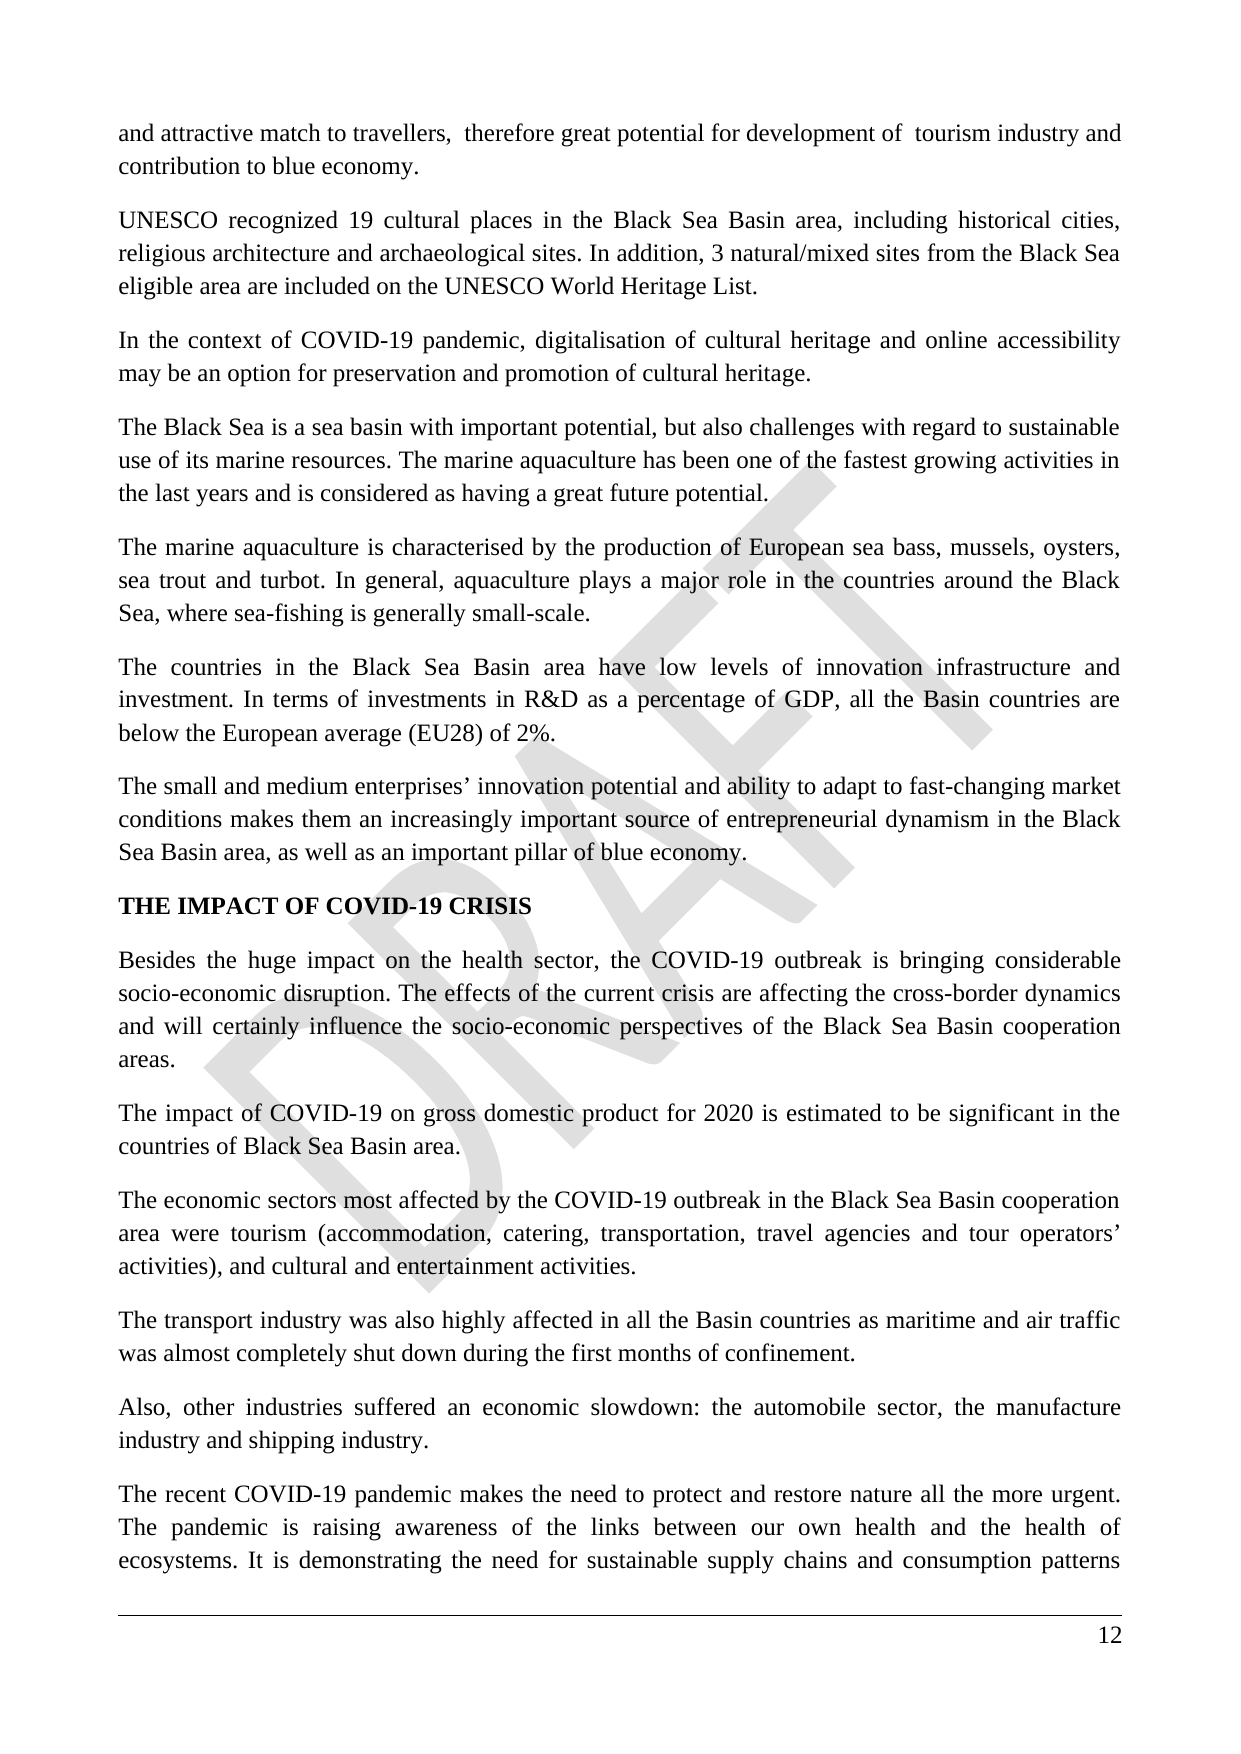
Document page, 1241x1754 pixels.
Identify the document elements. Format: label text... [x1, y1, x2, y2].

text The marine aquaculture is characterised by the production of European sea bass, mussels, oysters, sea trout and turbot. In general, aquaculture plays a major role in the countries around the Black Sea, where sea-fishing is generally small-scale. [118, 532, 1122, 626]
text Besides the huge impact on the health sector, the COVID-19 outbreak is bringing considerable socio-economic disruption. The effects of the current crisis are affecting the cross-border dynamics and will certainly influence the socio-economic perspectives of the Black Sea Basin cooperation areas. [118, 945, 1122, 1073]
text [118, 118, 1122, 180]
text The economic sectors most affected by the COVID-19 outbreak in the Black Sea Basin cooperation area were tourism (accommodation, catering, transportation, travel agencies and tour operators’ activities), and cultural and entertainment activities. [118, 1185, 1122, 1280]
text Also, other industries suffered an economic slowdown: the automobile sector, the manufacture industry and shipping industry. [118, 1392, 1122, 1453]
text The Black Sea is a sea basin with important potential, but also challenges with regard to sustainable use of its marine resources. The marine aquaculture has been one of the fastest growing activities in the last years and is considered as having a great future potential. [118, 412, 1122, 507]
text The transport industry was also highly affected in all the Basin countries as maritime and air traffic was almost completely shut down during the first months of confinement. [118, 1305, 1122, 1367]
text THE IMPACT OF COVID-19 CRISIS [118, 891, 1122, 920]
text UNESCO recognized 19 cultural places in the Black Sea Basin area, including historical cities, religious architecture and archaeological sites. In addition, 3 natural/mixed sites from the Black Sea eligible area are included on the UNESCO World Heritage List. [118, 205, 1122, 300]
text The impact of COVID-19 on gross domestic product for 2020 is estimated to be significant in the countries of Black Sea Basin area. [118, 1098, 1122, 1160]
text In the context of COVID-19 pandemic, digitalisation of cultural heritage and online accessibility may be an option for preservation and promotion of cultural heritage. [118, 325, 1122, 387]
text The small and medium enterprises’ innovation potential and ability to adapt to fast-changing market conditions makes them an increasingly important source of entrepreneurial dynamism in the Black Sea Basin area, as well as an important pillar of blue economy. [118, 771, 1122, 866]
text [118, 1479, 1122, 1573]
text The countries in the Black Sea Basin area have low levels of innovation infrastructure and investment. In terms of investments in R&D as a percentage of GDP, all the Basin countries are below the European average (EU28) of 2%. [118, 652, 1122, 746]
